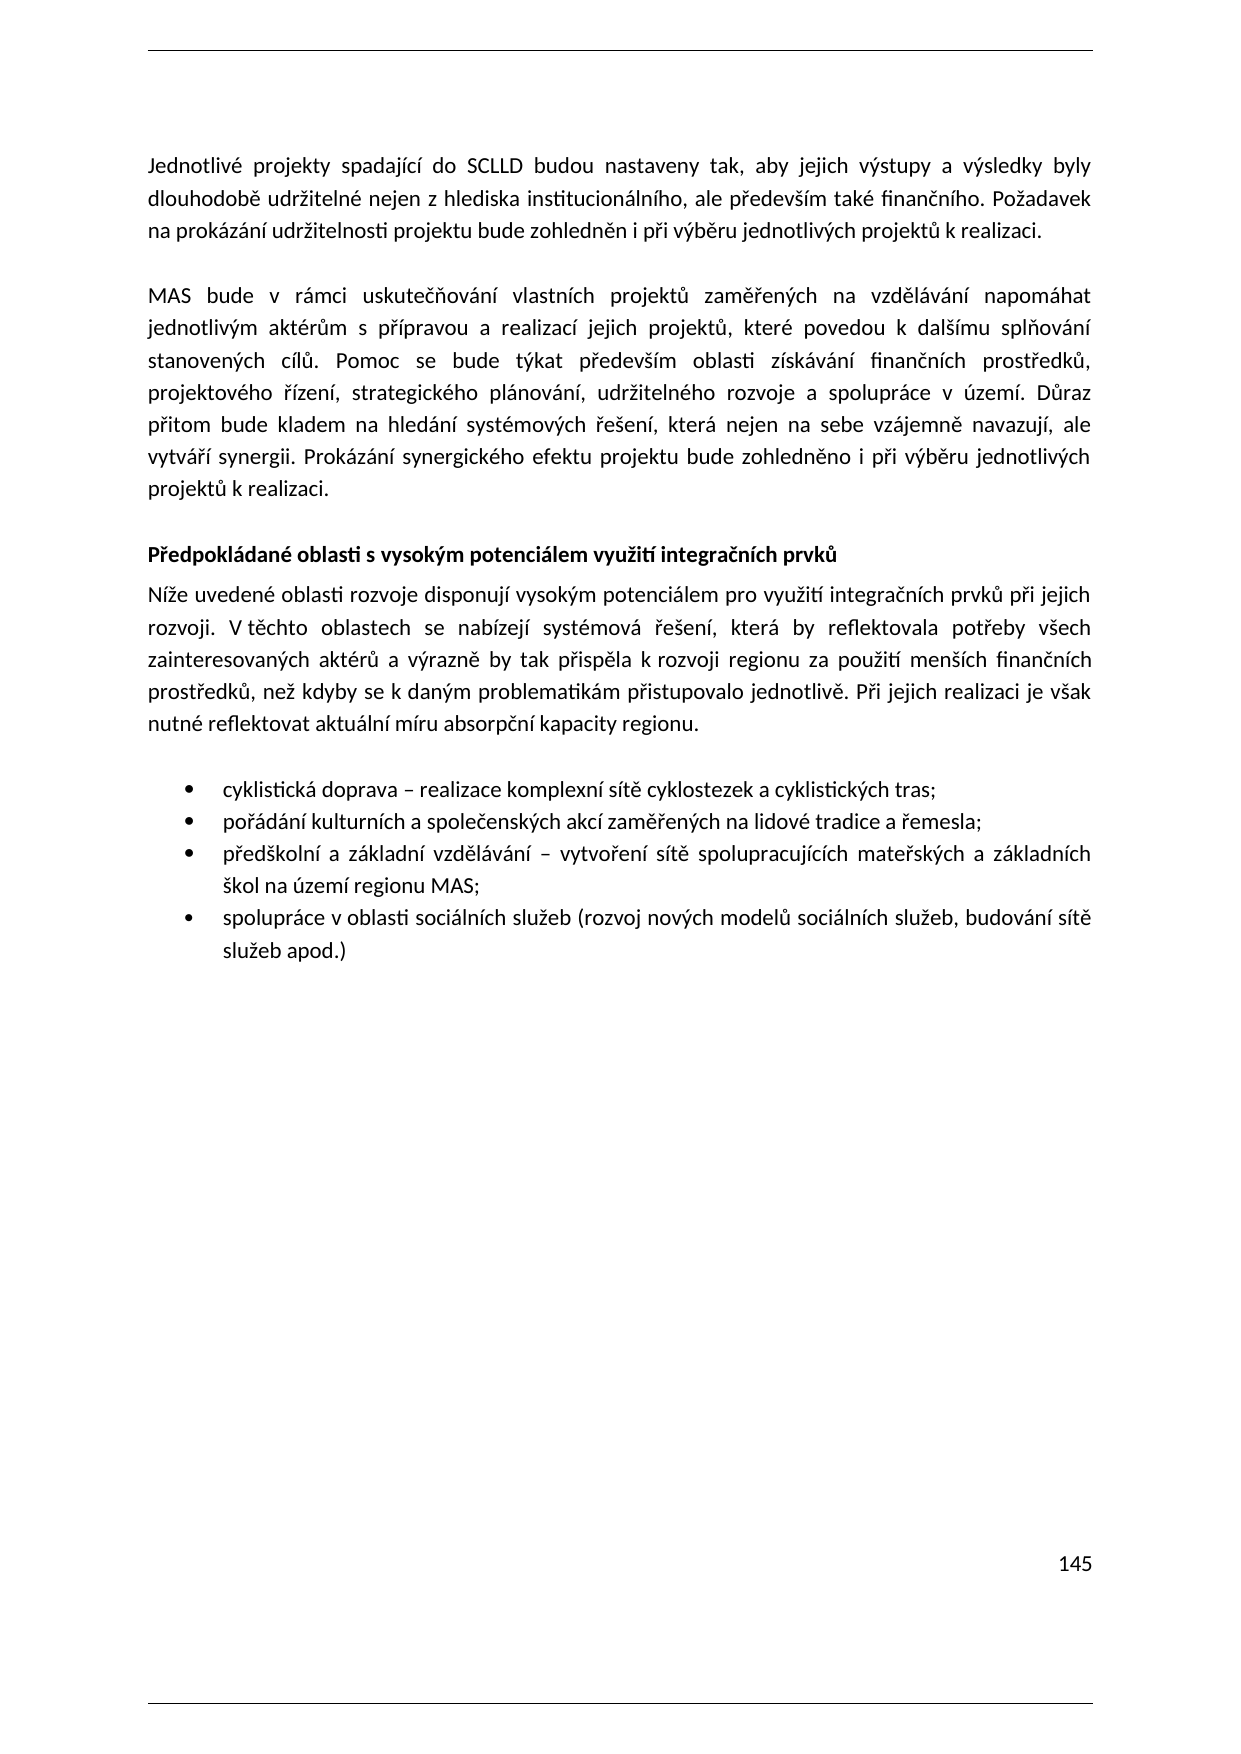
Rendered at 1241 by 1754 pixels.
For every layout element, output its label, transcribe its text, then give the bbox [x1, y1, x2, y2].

list cyklistická doprava – realizace komplexní sítě cyklostezek a cyklistických tras; [185, 775, 1093, 803]
list spolupráce v oblasti sociálních služeb (rozvoj nových modelů sociálních služeb, budování sítě služeb apod.) [185, 903, 1093, 964]
list předškolní a základní vzdělávání – vytvoření sítě spolupracujících mateřských a základních škol na území regionu MAS; [185, 839, 1093, 899]
text MAS bude v rámci uskutečňování vlastních projektů zaměřených na vzdělávání napomáhat jednotlivým aktérům s přípravou a realizací jejich projektů, které povedou k dalšímu splňování stanovených cílů. Pomoc se bude týkat především oblasti získávání finančních prostředků, projektového řízení, strategického plánování, udržitelného rozvoje a spolupráce v území. Důraz přitom bude kladem na hledání systémových řešení, která nejen na sebe vzájemně navazují, ale vytváří synergii. Prokázání synergického efektu projektu bude zohledněno i při výběru jednotlivých projektů k realizaci. [148, 281, 1093, 502]
text Níže uvedené oblasti rozvoje disponují vysokým potenciálem pro využití integračních prvků při jejich rozvoji. V těchto oblastech se nabízejí systémová řešení, která by reflektovala potřeby všech zainteresovaných aktérů a výrazně by tak přispěla k rozvoji regionu za použití menších finančních prostředků, než kdyby se k daným problematikám přistupovalo jednotlivě. Při jejich realizaci je však nutné reflektovat aktuální míru absorpční kapacity regionu. [148, 581, 1093, 737]
text Předpokládané oblasti s vysokým potenciálem využití integračních prvků [148, 540, 1093, 568]
list pořádání kulturních a společenských akcí zaměřených na lidové tradice a řemesla; [185, 807, 1093, 835]
text Jednotlivé projekty spadající do SCLLD budou nastaveny tak, aby jejich výstupy a výsledky byly dlouhodobě udržitelné nejen z hlediska institucionálního, ale především také finančního. Požadavek na prokázání udržitelnosti projektu bude zohledněn i při výběru jednotlivých projektů k realizaci. [148, 151, 1093, 244]
